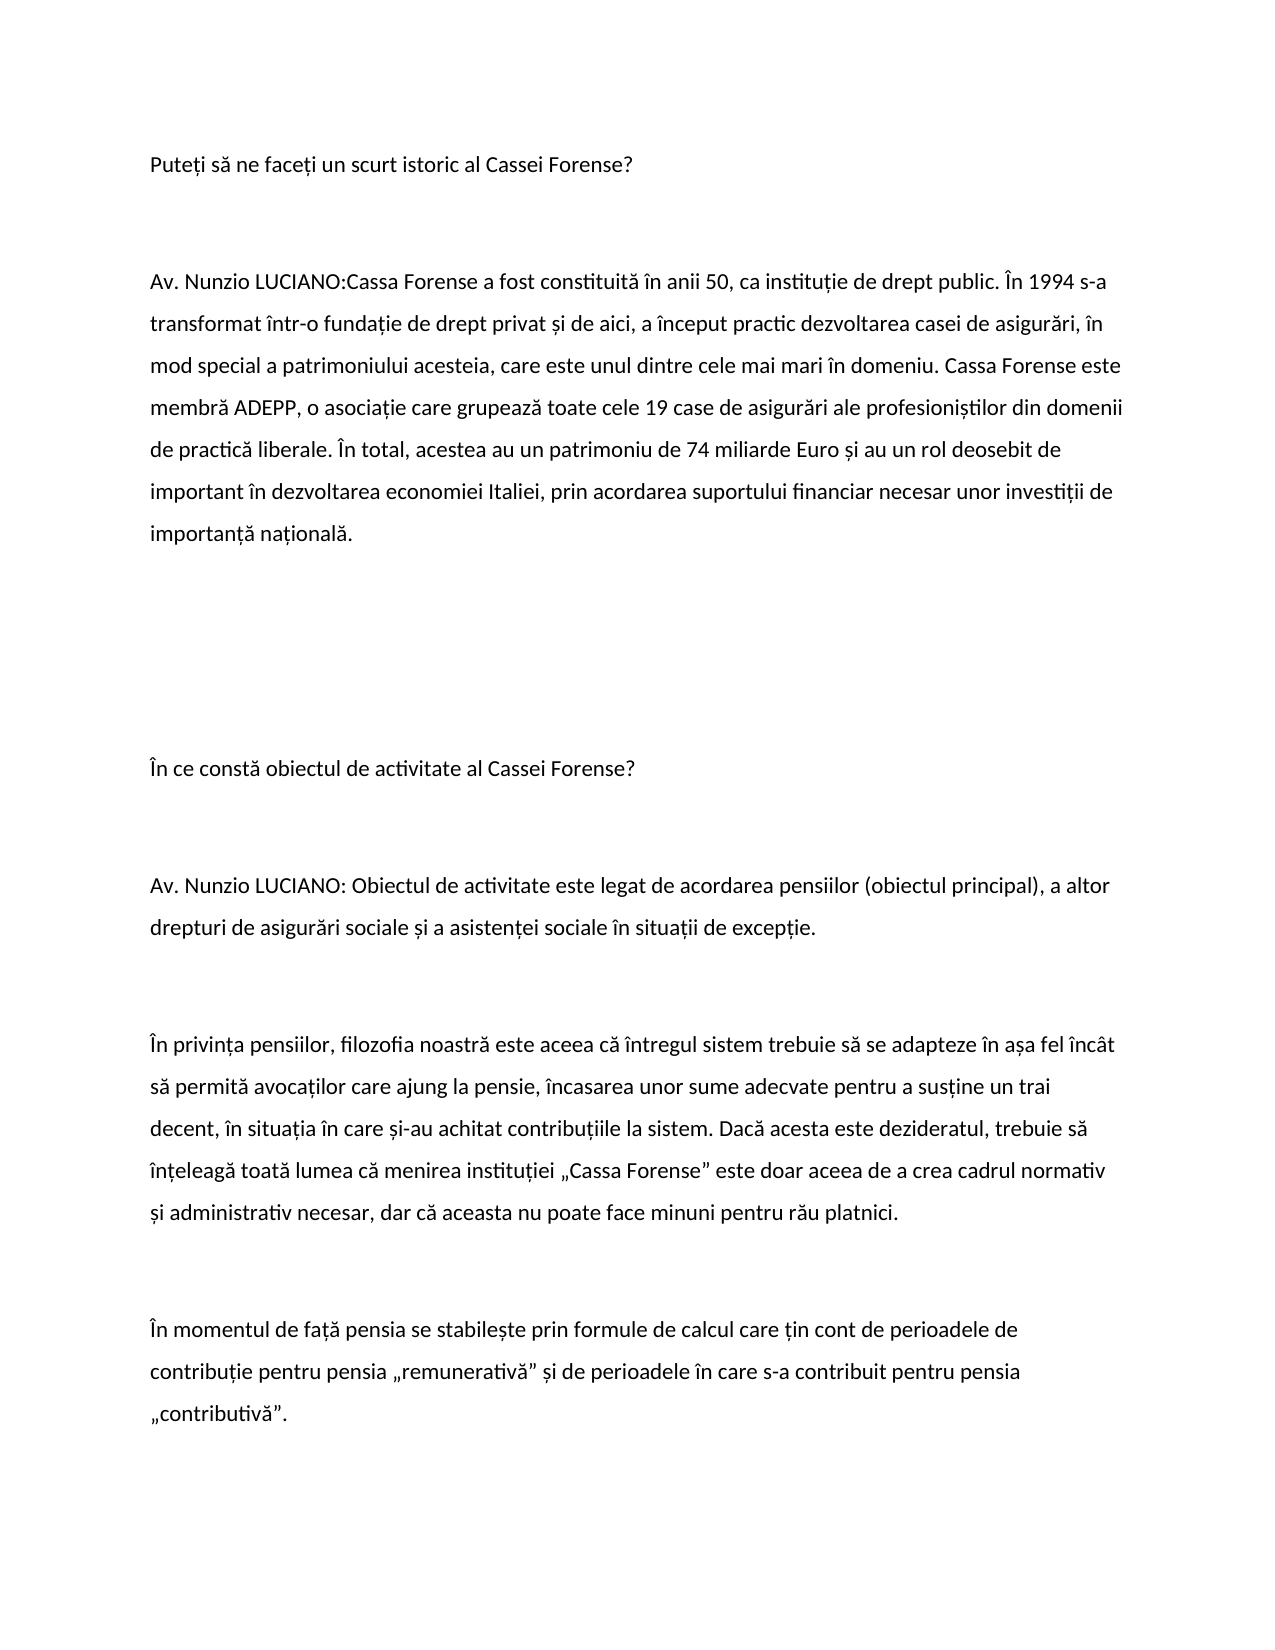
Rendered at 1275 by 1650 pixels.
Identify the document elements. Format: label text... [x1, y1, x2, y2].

text În ce constă obiectul de activitate al Cassei Forense? [150, 754, 1125, 782]
text Av. Nunzio LUCIANO:Cassa Forense a fost constituită în anii 50, ca instituție de drept public. În 1994 s-a transformat într-o fundație de drept privat și de aici, a început practic dezvoltarea casei de asigurări, în mod special a patrimoniului acesteia, care este unul dintre cele mai mari în domeniu. Cassa Forense este membră ADEPP, o asociație care grupează toate cele 19 case de asigurări ale profesioniștilor din domenii de practică liberale. În total, acestea au un patrimoniu de 74 miliarde Euro și au un rol deosebit de important în dezvoltarea economiei Italiei, prin acordarea suportului financiar necesar unor investiții de importanță națională. [150, 267, 1125, 547]
text În privința pensiilor, filozofia noastră este aceea că întregul sistem trebuie să se adapteze în așa fel încât să permită avocaților care ajung la pensie, încasarea unor sume adecvate pentru a susține un trai decent, în situația în care și-au achitat contribuțiile la sistem. Dacă acesta este dezideratul, trebuie să înțeleagă toată lumea că menirea instituției „Cassa Forense” este doar aceea de a crea cadrul normativ și administrativ necesar, dar că aceasta nu poate face minuni pentru rău platnici. [150, 1030, 1125, 1226]
text Av. Nunzio LUCIANO: Obiectul de activitate este legat de acordarea pensiilor (obiectul principal), a altor drepturi de asigurări sociale și a asistenței sociale în situații de excepție. [150, 871, 1125, 941]
text În momentul de față pensia se stabilește prin formule de calcul care țin cont de perioadele de contribuție pentru pensia „remunerativă” și de perioadele în care s-a contribuit pentru pensia „contributivă”. [150, 1316, 1125, 1427]
text Puteți să ne faceți un scurt istoric al Cassei Forense? [150, 150, 1125, 178]
